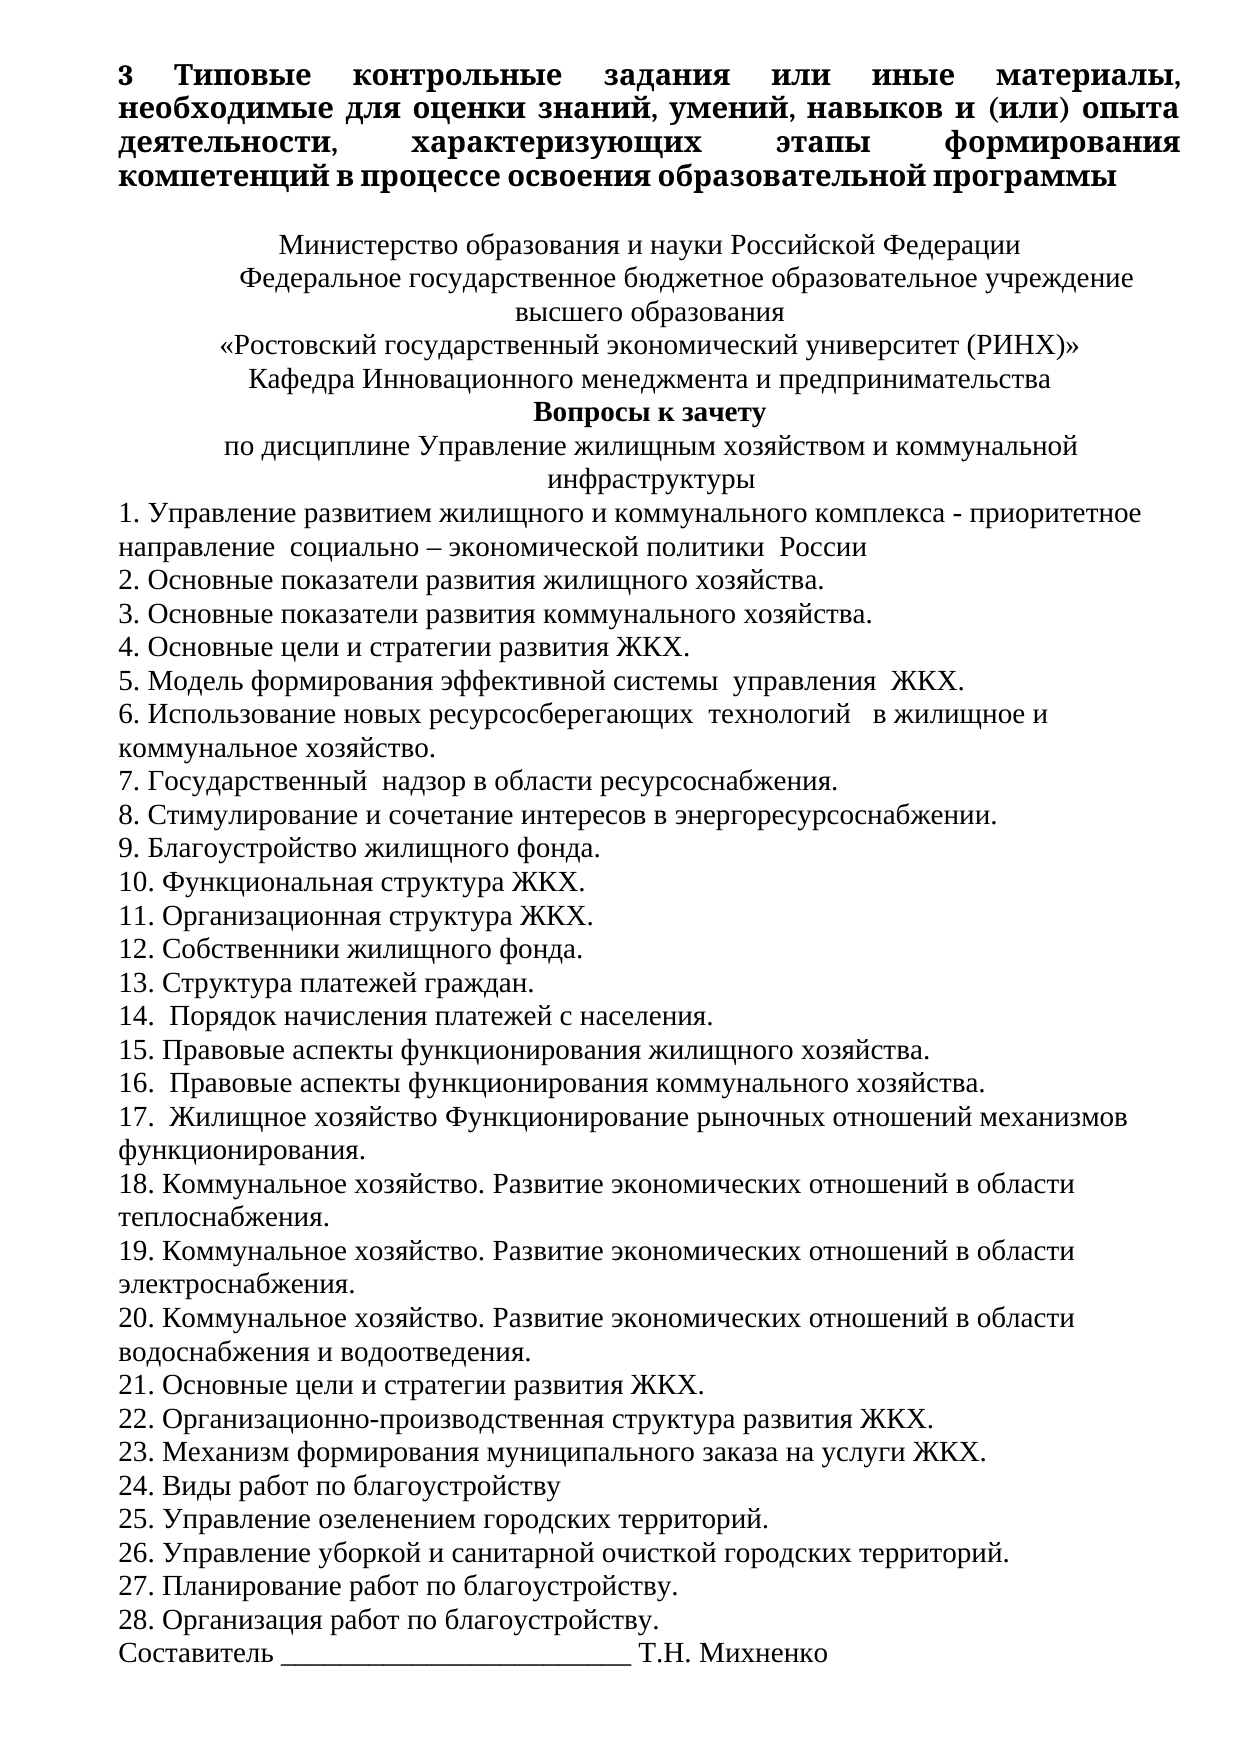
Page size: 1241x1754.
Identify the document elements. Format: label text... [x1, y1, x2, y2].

text 13. Структура платежей граждан. [118, 965, 1181, 998]
text «Ростовский государственный экономический университет (РИНХ)» [118, 327, 1181, 361]
text 7. Государственный надзор в области ресурсоснабжения. [118, 763, 1181, 797]
text 26. Управление уборкой и санитарной очисткой городских территорий. [118, 1535, 1181, 1568]
text 22. Организационно-производственная структура развития ЖКХ. [118, 1401, 1181, 1434]
text 10. Функциональная структура ЖКХ. [118, 864, 1181, 898]
text 25. Управление озеленением городских территорий. [118, 1501, 1181, 1535]
text 2. Основные показатели развития жилищного хозяйства. [118, 562, 1181, 596]
text 21. Основные цели и стратегии развития ЖКХ. [118, 1367, 1181, 1401]
text 24. Виды работ по благоустройству [118, 1468, 1181, 1501]
text 3. Основные показатели развития коммунального хозяйства. [118, 596, 1181, 629]
text 6. Использование новых ресурсосберегающих технологий в жилищное и коммунальное хозяйство. [118, 696, 1181, 763]
text 19. Коммунальное хозяйство. Развитие экономических отношений в области электроснабжения. [118, 1233, 1181, 1300]
text Федеральное государственное бюджетное образовательное учреждение высшего образования [118, 260, 1181, 327]
text 9. Благоустройство жилищного фонда. [118, 831, 1181, 864]
text 14. Порядок начисления платежей с населения. [118, 998, 1181, 1032]
text 1. Управление развитием жилищного и коммунального комплекса - приоритетное направление социально – экономической политики России [118, 495, 1181, 562]
text 23. Механизм формирования муниципального заказа на услуги ЖКХ. [118, 1434, 1181, 1468]
text Кафедра Инновационного менеджмента и предпринимательства [118, 361, 1181, 394]
text 20. Коммунальное хозяйство. Развитие экономических отношений в области водоснабжения и водоотведения. [118, 1300, 1181, 1367]
text 28. Организация работ по благоустройству. [118, 1602, 1181, 1636]
text 4. Основные цели и стратегии развития ЖКХ. [118, 629, 1181, 663]
text 15. Правовые аспекты функционирования жилищного хозяйства. [118, 1032, 1181, 1065]
text 11. Организационная структура ЖКХ. [118, 898, 1181, 931]
text по дисциплине Управление жилищным хозяйством и коммунальной инфраструктуры [118, 428, 1184, 495]
text 16. Правовые аспекты функционирования коммунального хозяйства. [118, 1065, 1181, 1099]
text 5. Модель формирования эффективной системы управления ЖКХ. [118, 663, 1181, 696]
text Составитель ________________________ Т.Н. Михненко [118, 1636, 1181, 1669]
text 8. Стимулирование и сочетание интересов в энергоресурсоснабжении. [118, 797, 1181, 831]
text Министерство образования и науки Российской Федерации [118, 227, 1181, 260]
text 12. Собственники жилищного фонда. [118, 931, 1181, 965]
text 27. Планирование работ по благоустройству. [118, 1568, 1181, 1602]
text 3 Типовые контрольные задания или иные материалы, необходимые для оценки знаний, умений, навыков и (или) опыта деятельности, характеризующих этапы формирования компетенций в процессе освоения образовательной программы [118, 59, 1181, 193]
text 17. Жилищное хозяйство Функционирование рыночных отношений механизмов функционирования. [118, 1099, 1181, 1166]
text Вопросы к зачету [118, 394, 1181, 428]
text 18. Коммунальное хозяйство. Развитие экономических отношений в области теплоснабжения. [118, 1166, 1181, 1233]
